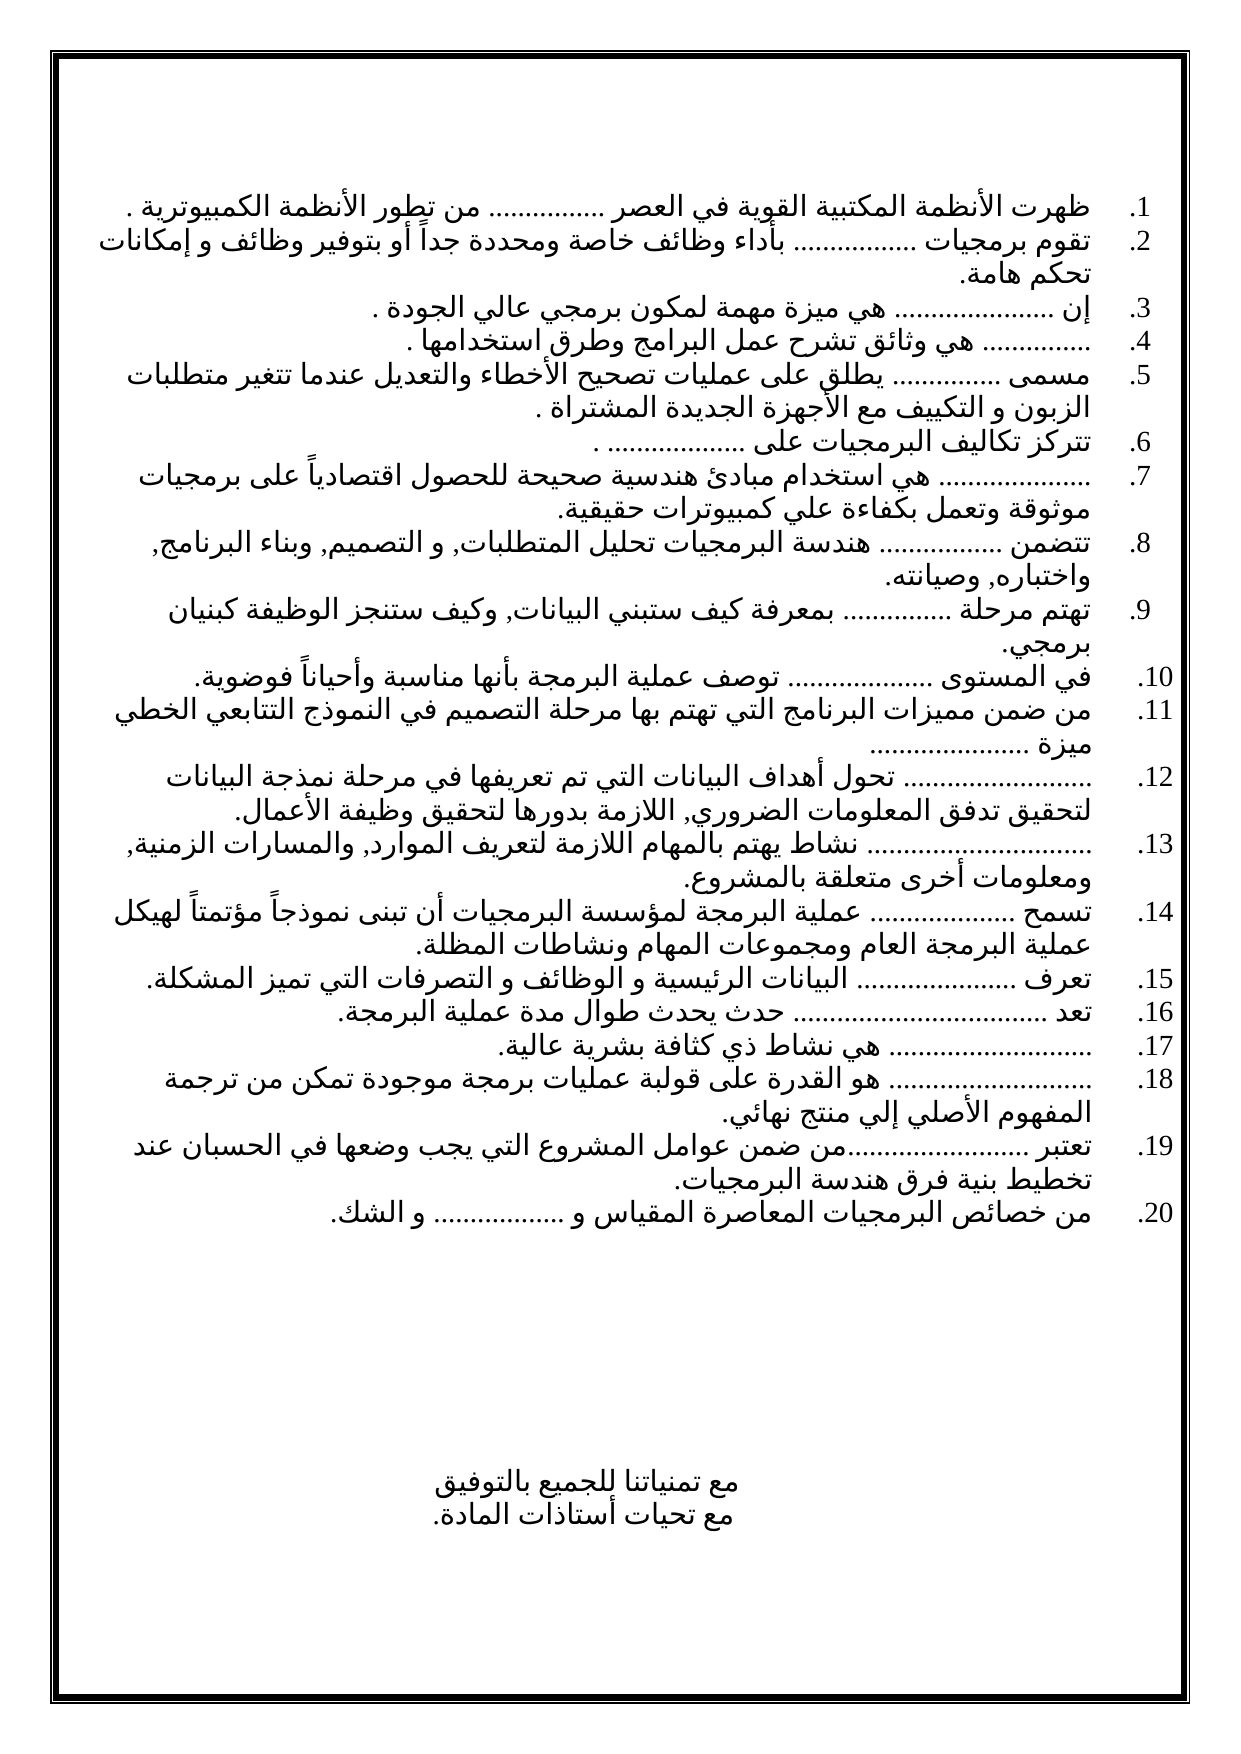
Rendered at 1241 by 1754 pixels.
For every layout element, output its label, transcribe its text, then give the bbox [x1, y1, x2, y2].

list .......................... تحول أهداف البيانات التي تم تعريفها في مرحلة نمذجة البيانات لتحقيق تدفق المعلومات الضروري, اللازمة بدورها لتحقيق وظيفة الأعمال. [74, 759, 1137, 827]
list تقوم برمجيات ................. بأداء وظائف خاصة ومحددة جداً أو بتوفير وظائف و إمكانات تحكم هامة. [74, 223, 1129, 290]
list مسمى ............... يطلق على عمليات تصحيح الأخطاء والتعديل عندما تتغير متطلبات الزبون و التكييف مع الأجهزة الجديدة المشتراة . [74, 357, 1129, 424]
list تعد ................................... حدث يحدث طوال مدة عملية البرمجة. [74, 994, 1137, 1028]
list إن ...................... هي ميزة مهمة لمكون برمجي عالي الجودة . [74, 290, 1129, 323]
list مع تمنياتنا للجميع بالتوفيق [74, 1464, 1093, 1497]
list تهتم مرحلة ............... بمعرفة كيف ستبني البيانات, وكيف ستنجز الوظيفة كبنيان برمجي. [74, 592, 1129, 659]
list مع تحيات أستاذات المادة. [74, 1497, 1093, 1531]
list ............................ هي نشاط ذي كثافة بشرية عالية. [74, 1028, 1137, 1061]
list ظهرت الأنظمة المكتبية القوية في العصر ................ من تطور الأنظمة الكمبيوترية . [74, 189, 1129, 223]
list ..................... هي استخدام مبادئ هندسية صحيحة للحصول اقتصادياً على برمجيات موثوقة وتعمل بكفاءة علي كمبيوترات حقيقية. [74, 458, 1129, 525]
list تسمح .................... عملية البرمجة لمؤسسة البرمجيات أن تبنى نموذجاً مؤتمتاً لهيكل عملية البرمجة العام ومجموعات المهام ونشاطات المظلة. [74, 894, 1137, 961]
list في المستوى .................... توصف عملية البرمجة بأنها مناسبة وأحياناً فوضوية. [74, 659, 1137, 692]
list من ضمن مميزات البرنامج التي تهتم بها مرحلة التصميم في النموذج التتابعي الخطي ميزة ...................... [74, 692, 1137, 759]
list تتركز تكاليف البرمجيات على ................... . [74, 424, 1129, 458]
list تعتبر .........................من ضمن عوامل المشروع التي يجب وضعها في الحسبان عند تخطيط بنية فرق هندسة البرمجيات. [74, 1128, 1137, 1196]
list ............................... نشاط يهتم بالمهام اللازمة لتعريف الموارد, والمسارات الزمنية, ومعلومات أخرى متعلقة بالمشروع. [74, 827, 1137, 894]
list من خصائص البرمجيات المعاصرة المقياس و .................. و الشك. [74, 1196, 1137, 1229]
list تتضمن ................. هندسة البرمجيات تحليل المتطلبات, و التصميم, وبناء البرنامج, واختباره, وصيانته. [74, 525, 1129, 592]
list تعرف ...................... البيانات الرئيسية و الوظائف و التصرفات التي تميز المشكلة. [74, 961, 1137, 994]
list ............... هي وثائق تشرح عمل البرامج وطرق استخدامها . [74, 323, 1129, 357]
list ............................ هو القدرة على قولبة عمليات برمجة موجودة تمكن من ترجمة المفهوم الأصلي إلي منتج نهائي. [74, 1061, 1137, 1128]
